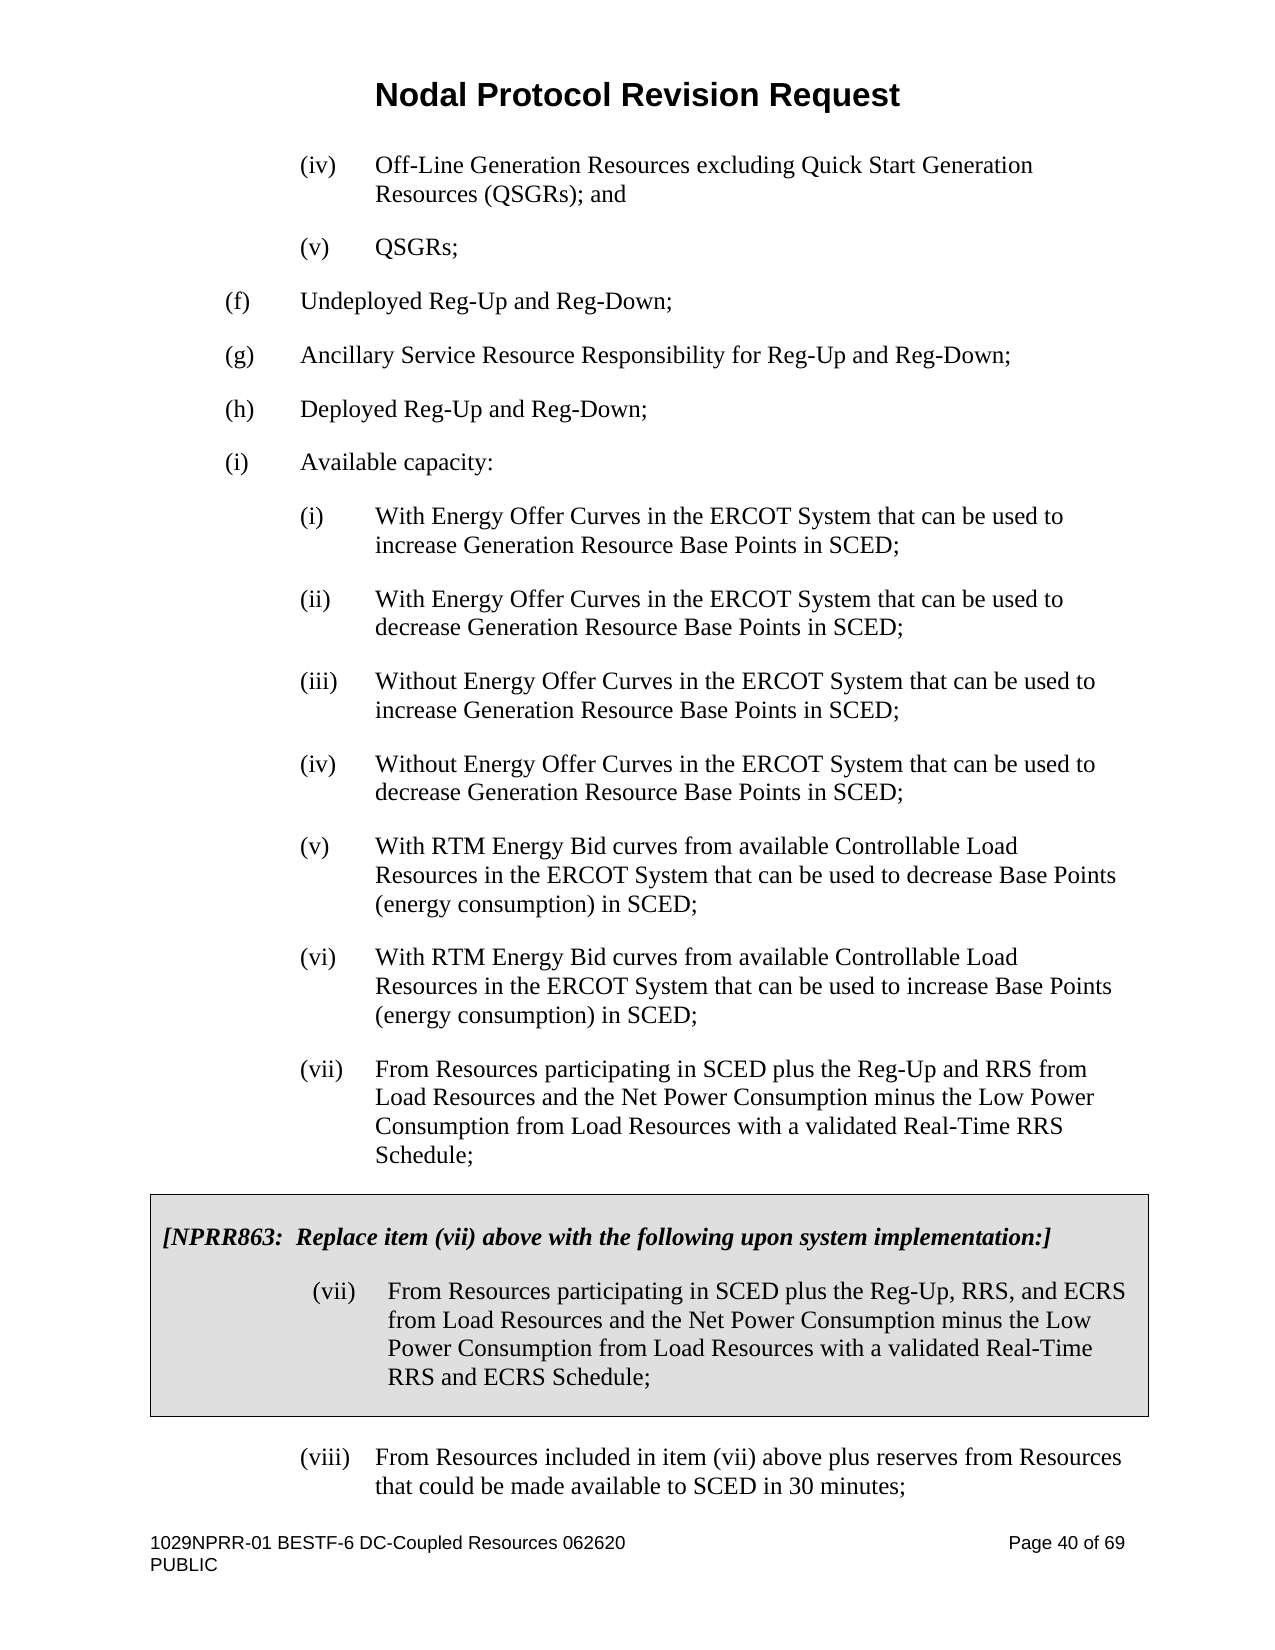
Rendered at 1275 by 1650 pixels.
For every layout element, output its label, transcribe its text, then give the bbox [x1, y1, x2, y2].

list (viii) From Resources included in item (vii) above plus reserves from Resources that could be made available to SCED in 30 minutes; [300, 1442, 1125, 1499]
list (i) With Energy Offer Curves in the ERCOT System that can be used to increase Generation Resource Base Points in SCED; [300, 501, 1125, 559]
list (h) Deployed Reg-Up and Reg-Down; [225, 394, 1125, 422]
list (iv) Off-Line Generation Resources excluding Quick Start Generation Resources (QSGRs); and [300, 150, 1125, 207]
list (f) Undeployed Reg-Up and Reg-Down; [225, 286, 1125, 315]
list (vi) With RTM Energy Bid curves from available Controllable Load Resources in the ERCOT System that can be used to increase Base Points (energy consumption) in SCED; [300, 942, 1125, 1029]
list (g) Ancillary Service Resource Responsibility for Reg-Up and Reg-Down; [225, 340, 1125, 369]
list (iii) Without Energy Offer Curves in the ERCOT System that can be used to increase Generation Resource Base Points in SCED; [300, 666, 1125, 724]
list (vii) From Resources participating in SCED plus the Reg-Up and RRS from Load Resources and the Net Power Consumption minus the Low Power Consumption from Load Resources with a validated Real-Time RRS Schedule; [300, 1054, 1125, 1169]
table_header [NPRR863: Replace item (vii) above with the following upon system implementation:] (vii) From Resources participating in SCED plus the Reg-Up, RRS, and ECRS from Load Resources and the Net Power Consumption minus the Low Power Consumption from Load Resources with a validated Real-Time RRS and ECRS Schedule; [151, 1195, 1148, 1416]
list (iv) Without Energy Offer Curves in the ERCOT System that can be used to decrease Generation Resource Base Points in SCED; [300, 749, 1125, 806]
list (i) Available capacity: [225, 447, 1125, 476]
list (v) With RTM Energy Bid curves from available Controllable Load Resources in the ERCOT System that can be used to decrease Base Points (energy consumption) in SCED; [300, 831, 1125, 917]
list (ii) With Energy Offer Curves in the ERCOT System that can be used to decrease Generation Resource Base Points in SCED; [300, 584, 1125, 641]
list (v) QSGRs; [300, 232, 1125, 261]
